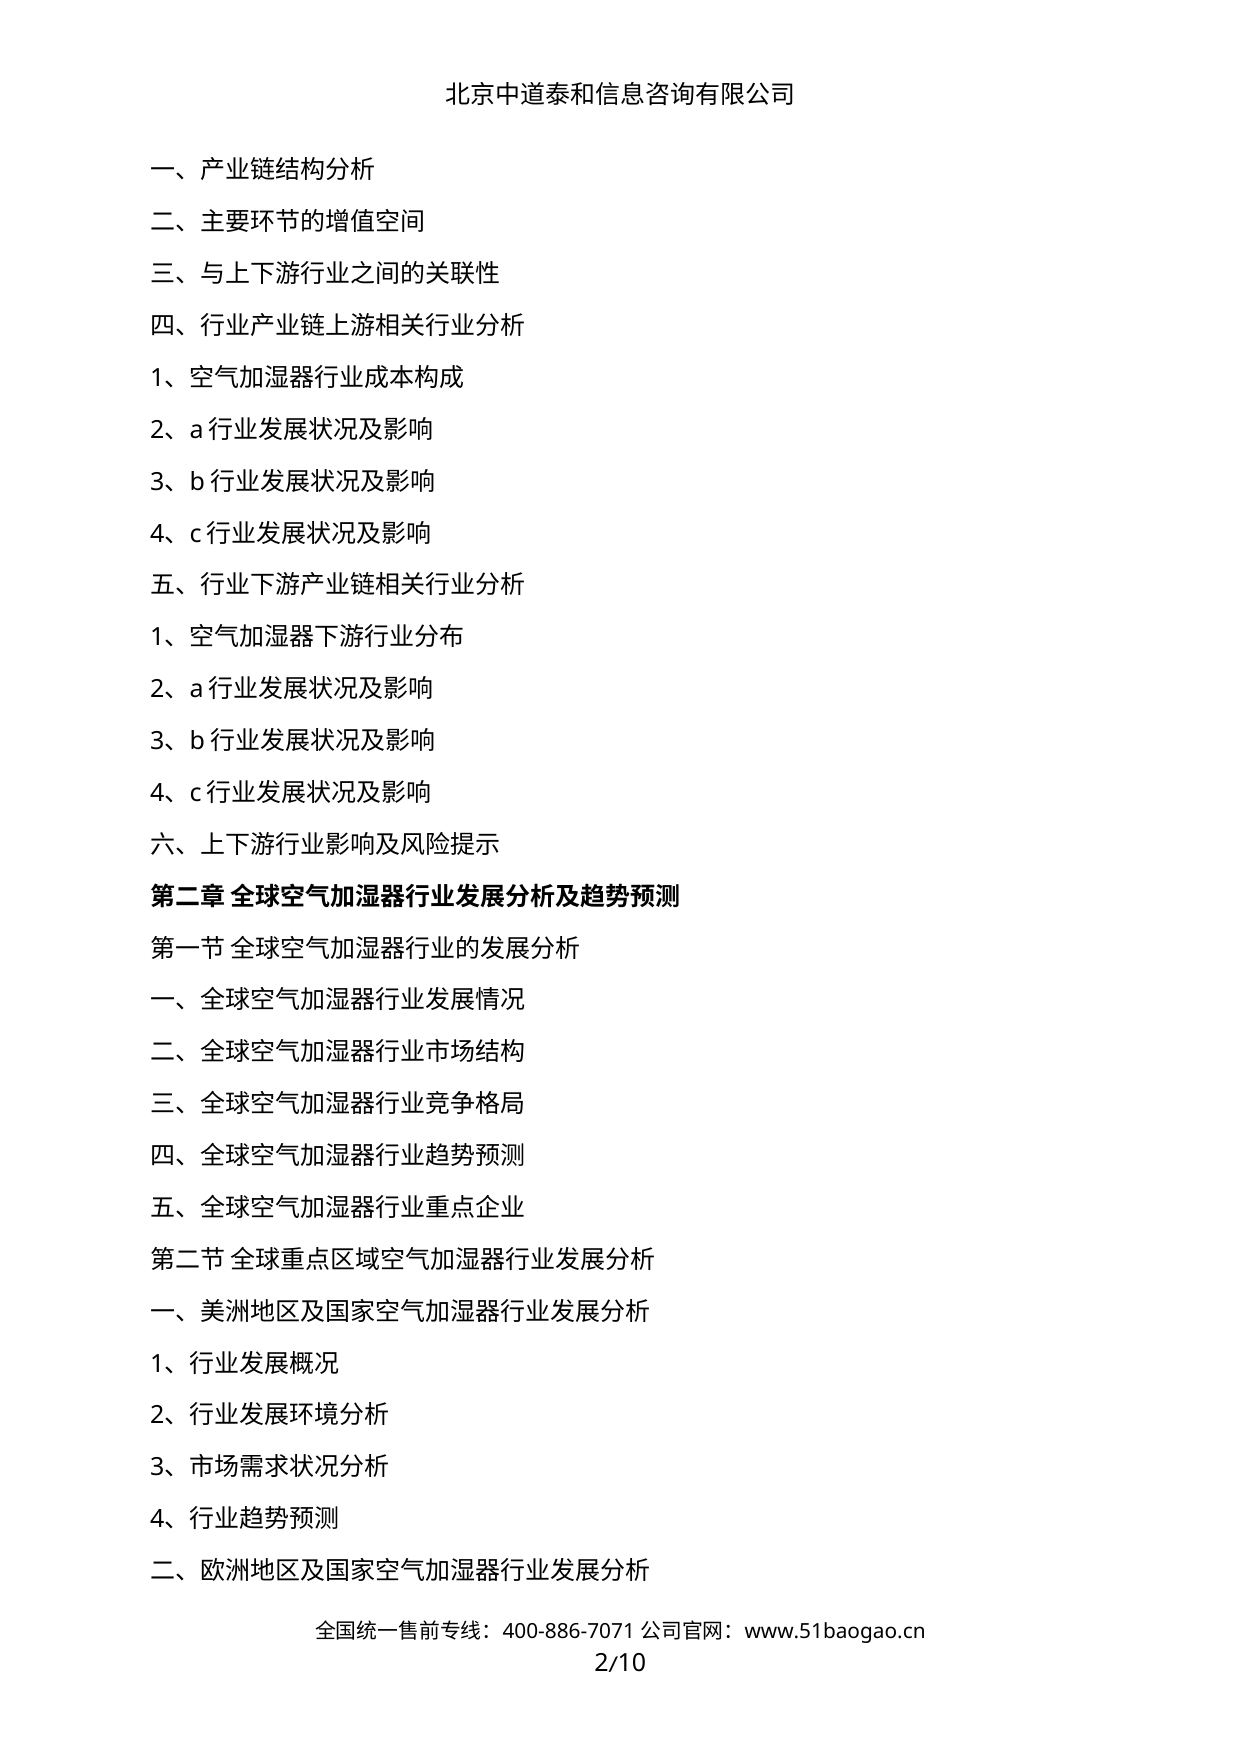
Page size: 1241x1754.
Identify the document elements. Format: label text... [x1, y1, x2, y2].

text 1、空气加湿器下游行业分布 [150, 617, 1090, 653]
text 1、空气加湿器行业成本构成 [150, 357, 1090, 394]
text 第二节 全球重点区域空气加湿器行业发展分析 [150, 1239, 1090, 1276]
text 3、b行业发展状况及影响 [150, 461, 1090, 497]
text 四、行业产业链上游相关行业分析 [150, 306, 1090, 342]
text 4、行业趋势预测 [150, 1499, 1090, 1535]
text 2、a行业发展状况及影响 [150, 409, 1090, 446]
text 五、行业下游产业链相关行业分析 [150, 565, 1090, 601]
text 一、美洲地区及国家空气加湿器行业发展分析 [150, 1291, 1090, 1327]
text 二、主要环节的增值空间 [150, 202, 1090, 238]
text 六、上下游行业影响及风险提示 [150, 824, 1090, 861]
text 五、全球空气加湿器行业重点企业 [150, 1187, 1090, 1224]
text 2、a行业发展状况及影响 [150, 669, 1090, 705]
text 3、市场需求状况分析 [150, 1447, 1090, 1483]
text 四、全球空气加湿器行业趋势预测 [150, 1136, 1090, 1172]
text 4、c行业发展状况及影响 [150, 772, 1090, 809]
text 三、与上下游行业之间的关联性 [150, 254, 1090, 290]
text 第二章 全球空气加湿器行业发展分析及趋势预测 [150, 876, 1090, 912]
text 3、b行业发展状况及影响 [150, 721, 1090, 757]
text 一、产业链结构分析 [150, 150, 1090, 186]
text 1、行业发展概况 [150, 1343, 1090, 1379]
text 三、全球空气加湿器行业竞争格局 [150, 1084, 1090, 1120]
text 二、欧洲地区及国家空气加湿器行业发展分析 [150, 1551, 1090, 1587]
text 二、全球空气加湿器行业市场结构 [150, 1032, 1090, 1068]
text 2、行业发展环境分析 [150, 1395, 1090, 1431]
text 一、全球空气加湿器行业发展情况 [150, 980, 1090, 1016]
text 第一节 全球空气加湿器行业的发展分析 [150, 928, 1090, 964]
text 4、c行业发展状况及影响 [150, 513, 1090, 549]
